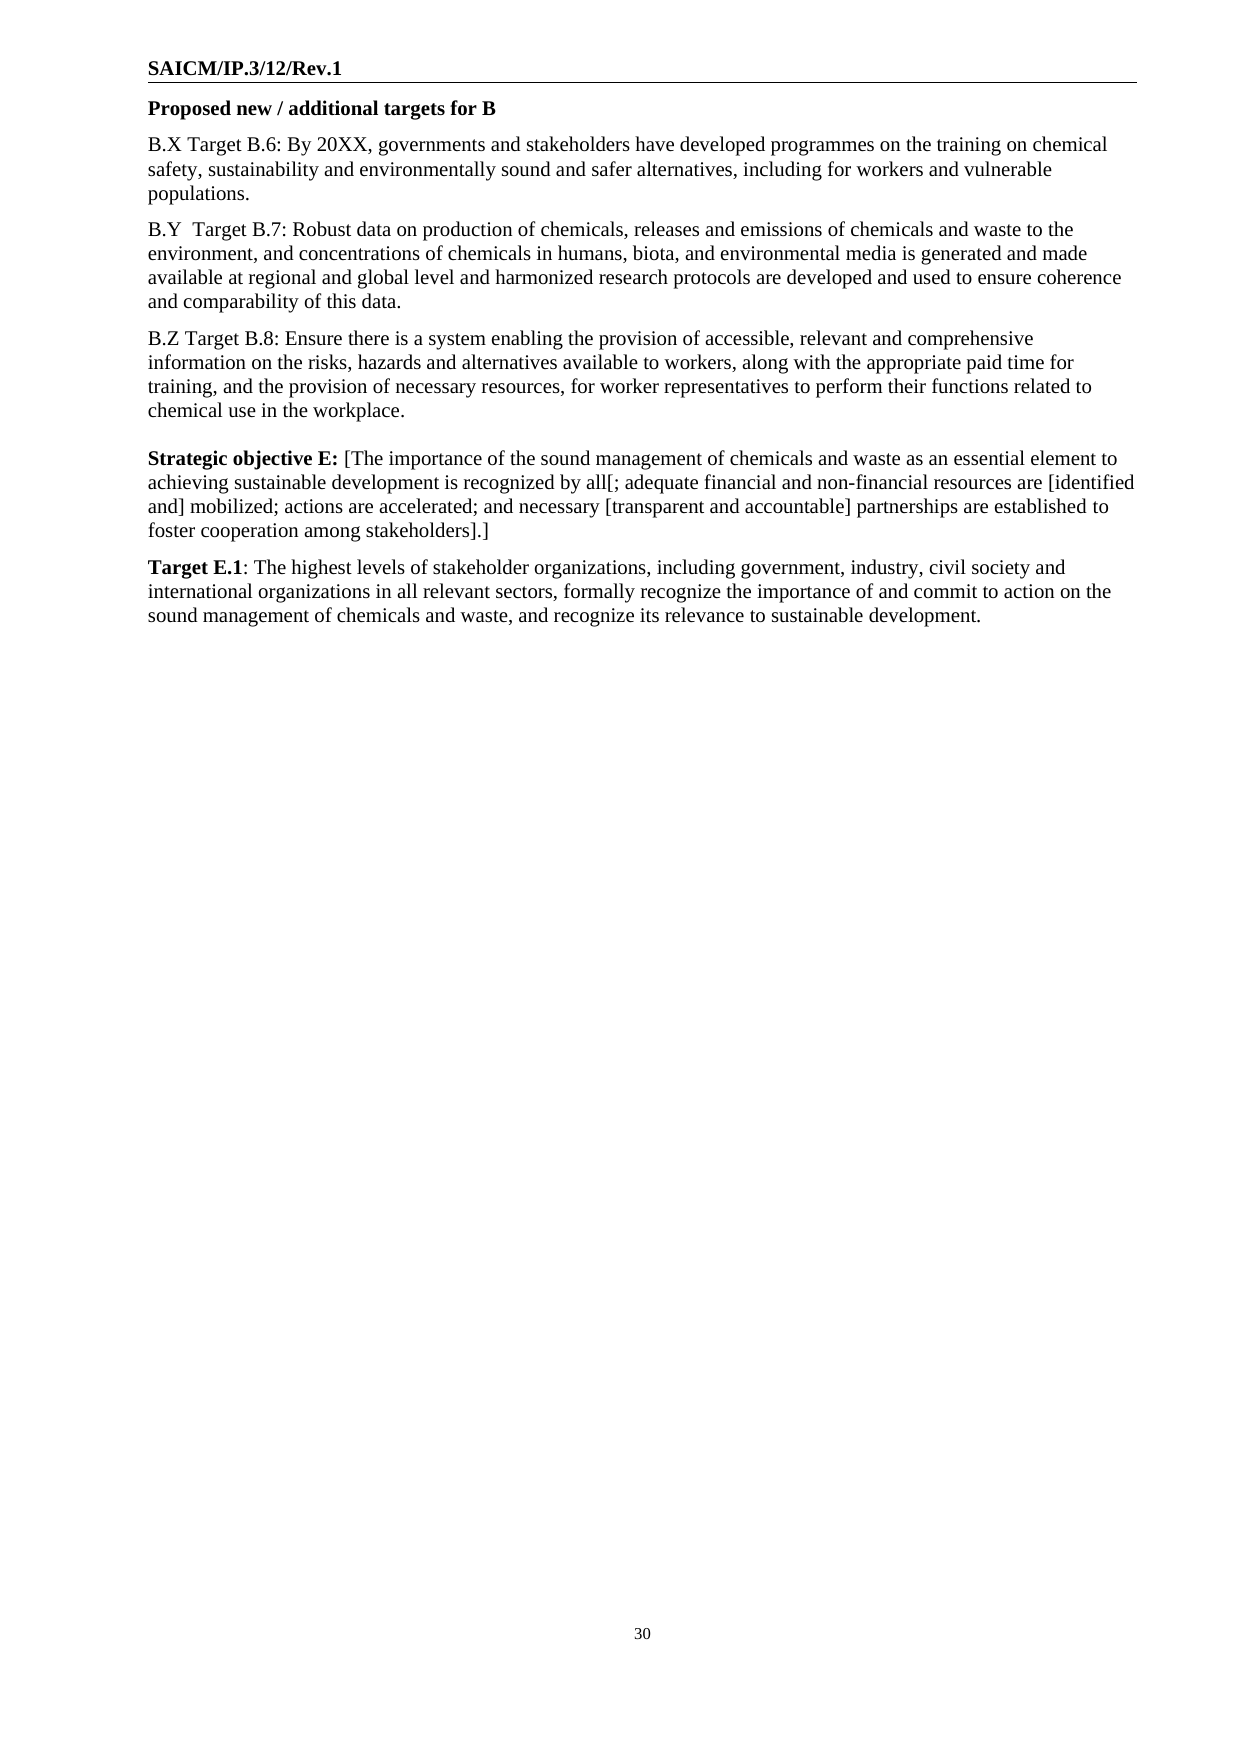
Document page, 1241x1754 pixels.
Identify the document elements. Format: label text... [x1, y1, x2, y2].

text B.Z Target B.8: Ensure there is a system enabling the provision of accessible, relevant and comprehensive information on the risks, hazards and alternatives available to workers, along with the appropriate paid time for training, and the provision of necessary resources, for worker representatives to perform their functions related to chemical use in the workplace. [148, 326, 1137, 422]
text B.X Target B.6: By 20XX, governments and stakeholders have developed programmes on the training on chemical safety, sustainability and environmentally sound and safer alternatives, including for workers and vulnerable populations. [148, 132, 1137, 204]
text Target E.1: The highest levels of stakeholder organizations, including government, industry, civil society and international organizations in all relevant sectors, formally recognize the importance of and commit to action on the sound management of chemicals and waste, and recognize its relevance to sustainable development. [148, 555, 1137, 627]
text B.Y Target B.7: Robust data on production of chemicals, releases and emissions of chemicals and waste to the environment, and concentrations of chemicals in humans, biota, and environmental media is generated and made available at regional and global level and harmonized research protocols are developed and used to ensure coherence and comparability of this data. [148, 217, 1137, 313]
text Proposed new / additional targets for B [148, 96, 1137, 120]
text Strategic objective E: [The importance of the sound management of chemicals and waste as an essential element to achieving sustainable development is recognized by all[; adequate financial and non-financial resources are [identified and] mobilized; actions are accelerated; and necessary [transparent and accountable] partnerships are established to foster cooperation among stakeholders].] [148, 446, 1137, 542]
